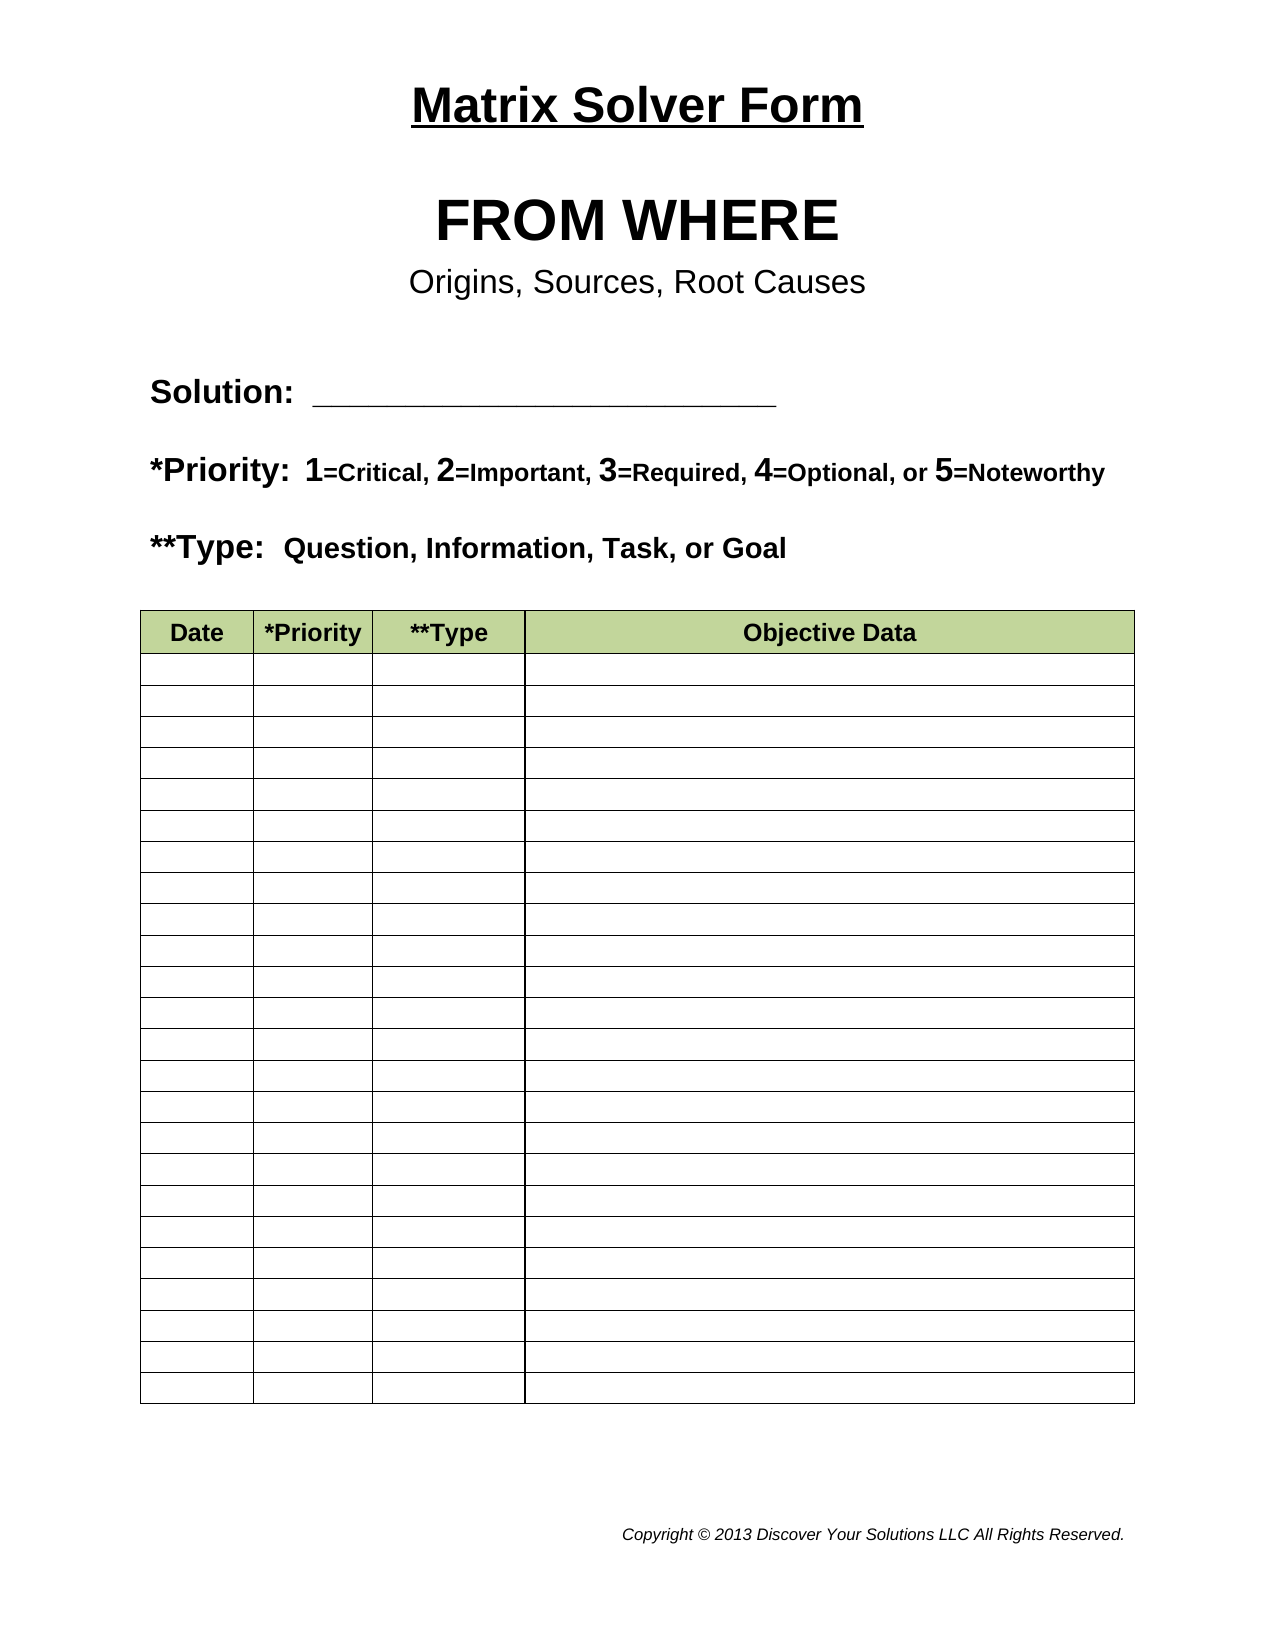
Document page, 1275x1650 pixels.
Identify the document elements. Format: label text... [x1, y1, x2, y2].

table_cell [254, 1092, 372, 1122]
table_cell [141, 1154, 253, 1184]
table_cell [373, 1154, 524, 1184]
table_cell [141, 936, 253, 966]
table_cell [254, 1342, 372, 1372]
table_cell [526, 811, 1134, 841]
table_cell [141, 873, 253, 903]
table_cell [526, 717, 1134, 747]
table_cell [254, 842, 372, 872]
text *Priority: 1=Critical, 2=Important, 3=Required, 4=Optional, or 5=Noteworthy [150, 450, 1125, 488]
table_cell [373, 1248, 524, 1278]
table_cell [141, 842, 253, 872]
table_cell [254, 654, 372, 684]
table_cell [526, 936, 1134, 966]
text Matrix Solver Form [150, 75, 1125, 132]
table_cell [141, 1217, 253, 1247]
table_cell [373, 936, 524, 966]
table_cell [141, 1029, 253, 1059]
table_cell [526, 967, 1134, 997]
table_cell [373, 1279, 524, 1309]
table_cell [373, 686, 524, 716]
table_cell [373, 1061, 524, 1091]
table_cell [526, 748, 1134, 778]
text **Type: Question, Information, Task, or Goal [150, 527, 1125, 565]
table_cell [526, 1279, 1134, 1309]
table_cell [373, 1186, 524, 1216]
table_cell [526, 1311, 1134, 1341]
table_cell [254, 1186, 372, 1216]
table_cell [373, 904, 524, 934]
table_cell [254, 1154, 372, 1184]
table_cell [254, 717, 372, 747]
table_cell [526, 842, 1134, 872]
table_cell [373, 1092, 524, 1122]
table_cell [141, 1123, 253, 1153]
text Solution: _________________________ [150, 372, 1125, 411]
table_cell [141, 779, 253, 809]
table_cell [526, 1248, 1134, 1278]
table_cell [526, 1123, 1134, 1153]
table_cell [141, 967, 253, 997]
table_header Objective Data [526, 611, 1134, 653]
table_header Date [141, 611, 253, 653]
table_cell [254, 1061, 372, 1091]
table_cell [141, 1092, 253, 1122]
table_header **Type [373, 611, 524, 653]
table_cell [254, 779, 372, 809]
table_cell [526, 1061, 1134, 1091]
table_cell [141, 998, 253, 1028]
table_cell [254, 873, 372, 903]
table_cell [254, 1311, 372, 1341]
table_cell [254, 998, 372, 1028]
table_cell [141, 717, 253, 747]
table_cell [373, 842, 524, 872]
table_cell [373, 1217, 524, 1247]
table_cell [373, 748, 524, 778]
table_cell [373, 998, 524, 1028]
table_cell [526, 654, 1134, 684]
table_cell [526, 998, 1134, 1028]
table_cell [254, 1029, 372, 1059]
table_cell [254, 1123, 372, 1153]
table_cell [141, 654, 253, 684]
table_cell [373, 1342, 524, 1372]
table_cell [254, 686, 372, 716]
table_cell [373, 873, 524, 903]
text FROM WHERE [150, 185, 1125, 252]
table_cell [141, 1342, 253, 1372]
table_cell [254, 904, 372, 934]
table_cell [526, 1342, 1134, 1372]
table_cell [141, 1311, 253, 1341]
table_cell [254, 748, 372, 778]
table_cell [526, 873, 1134, 903]
table_cell [373, 967, 524, 997]
table_cell [141, 748, 253, 778]
table_cell [141, 1373, 253, 1403]
table_cell [526, 1092, 1134, 1122]
table_cell [526, 779, 1134, 809]
table_cell [254, 1373, 372, 1403]
table_cell [373, 779, 524, 809]
table_cell [254, 967, 372, 997]
table_cell [141, 1061, 253, 1091]
table_cell [254, 1217, 372, 1247]
table_cell [141, 1279, 253, 1309]
table_cell [373, 1029, 524, 1059]
table_cell [141, 811, 253, 841]
table_cell [373, 717, 524, 747]
table_cell [373, 1373, 524, 1403]
table_cell [526, 686, 1134, 716]
table_cell [373, 654, 524, 684]
table_cell [526, 1029, 1134, 1059]
table_cell [141, 1186, 253, 1216]
table_cell [254, 811, 372, 841]
table_cell [526, 904, 1134, 934]
table_cell [526, 1217, 1134, 1247]
table_cell [254, 936, 372, 966]
table_cell [526, 1154, 1134, 1184]
table_cell [373, 1311, 524, 1341]
table_cell [254, 1248, 372, 1278]
table_cell [141, 1248, 253, 1278]
text Origins, Sources, Root Causes [150, 262, 1125, 301]
table_cell [141, 686, 253, 716]
table_cell [526, 1186, 1134, 1216]
table_cell [141, 904, 253, 934]
table_cell [526, 1373, 1134, 1403]
table_cell [373, 1123, 524, 1153]
table_header *Priority [254, 611, 372, 653]
table_cell [254, 1279, 372, 1309]
table_cell [373, 811, 524, 841]
